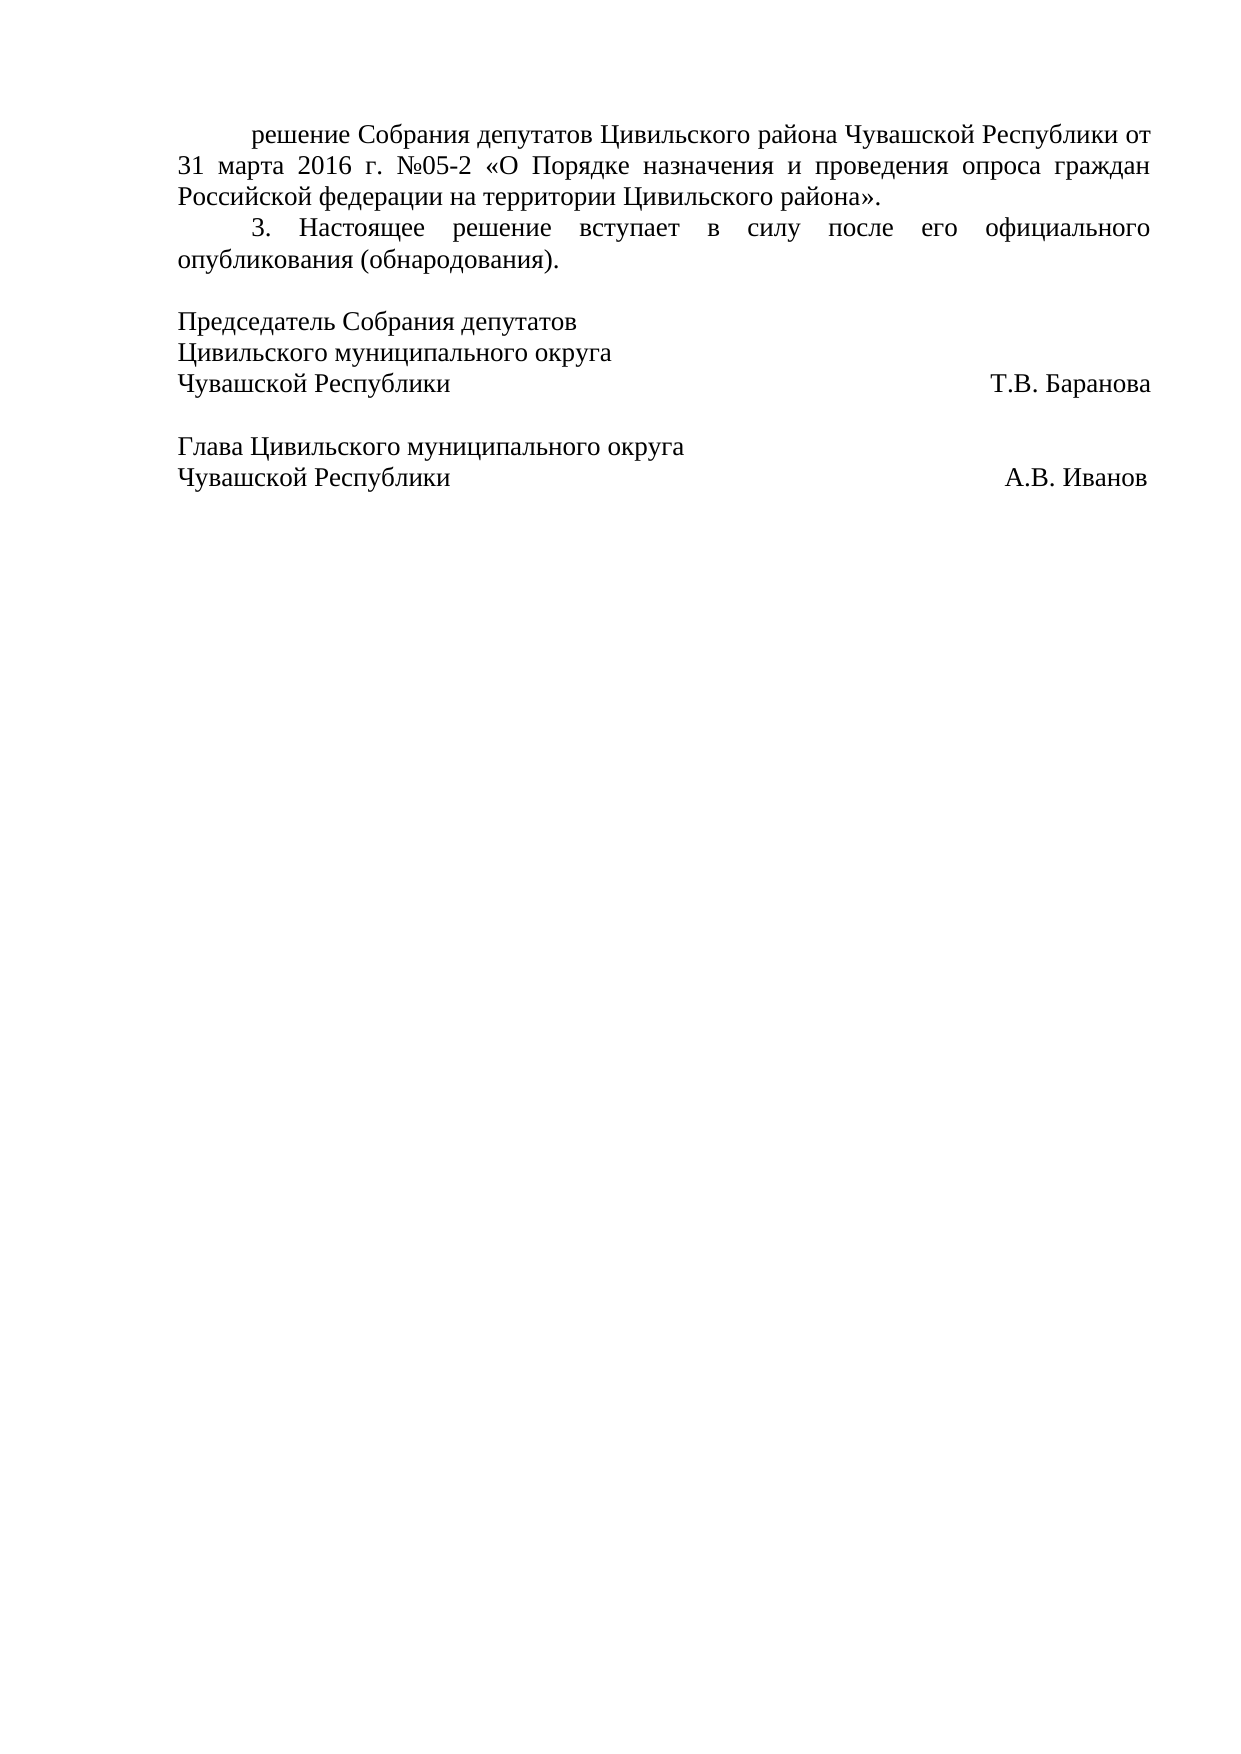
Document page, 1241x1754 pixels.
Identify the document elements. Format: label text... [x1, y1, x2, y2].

text Чувашской Республики А.В. Иванов [177, 461, 1152, 492]
text Цивильского муниципального округа [177, 336, 1152, 367]
text Чувашской Республики Т.В. Баранова [177, 367, 1152, 398]
text решение Собрания депутатов Цивильского района Чувашской Республики от 31 марта 2016 г. №05-2 «О Порядке назначения и проведения опроса граждан Российской федерации на территории Цивильского района». [177, 118, 1152, 212]
text Председатель Собрания депутатов [177, 305, 1152, 336]
text 3. Настоящее решение вступает в силу после его официального опубликования (обнародования). [177, 212, 1152, 274]
text Глава Цивильского муниципального округа [177, 429, 1152, 461]
